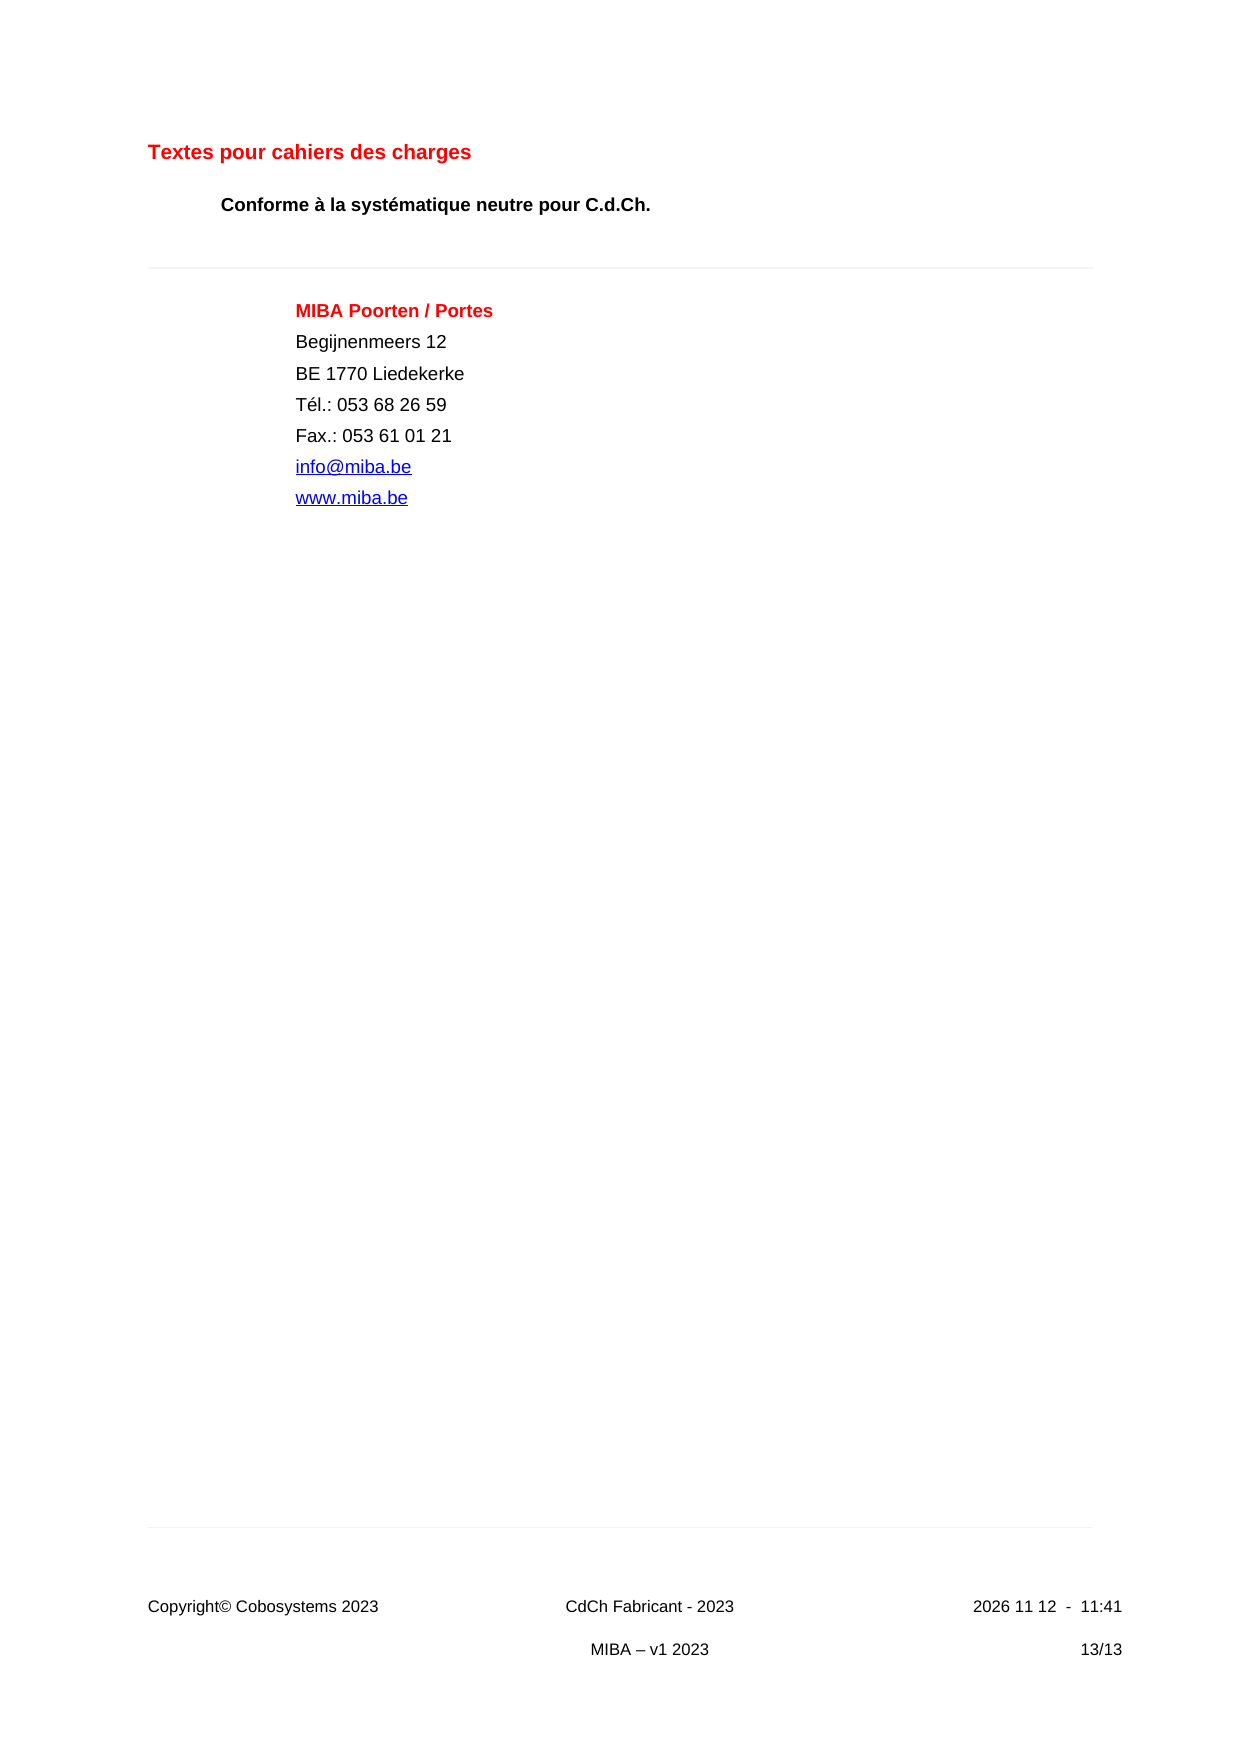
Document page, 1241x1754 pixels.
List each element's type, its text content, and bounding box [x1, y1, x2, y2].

text Fax.: 053 61 01 21 [295, 424, 1108, 446]
text Begijnenmeers 12 [295, 331, 1108, 353]
text BE 1770 Liedekerke [295, 362, 1108, 384]
text MIBA Poorten / Portes [295, 300, 1108, 322]
text info@miba.be [295, 456, 1108, 477]
text www.miba.be [295, 487, 1108, 508]
text Tél.: 053 68 26 59 [295, 393, 1108, 415]
